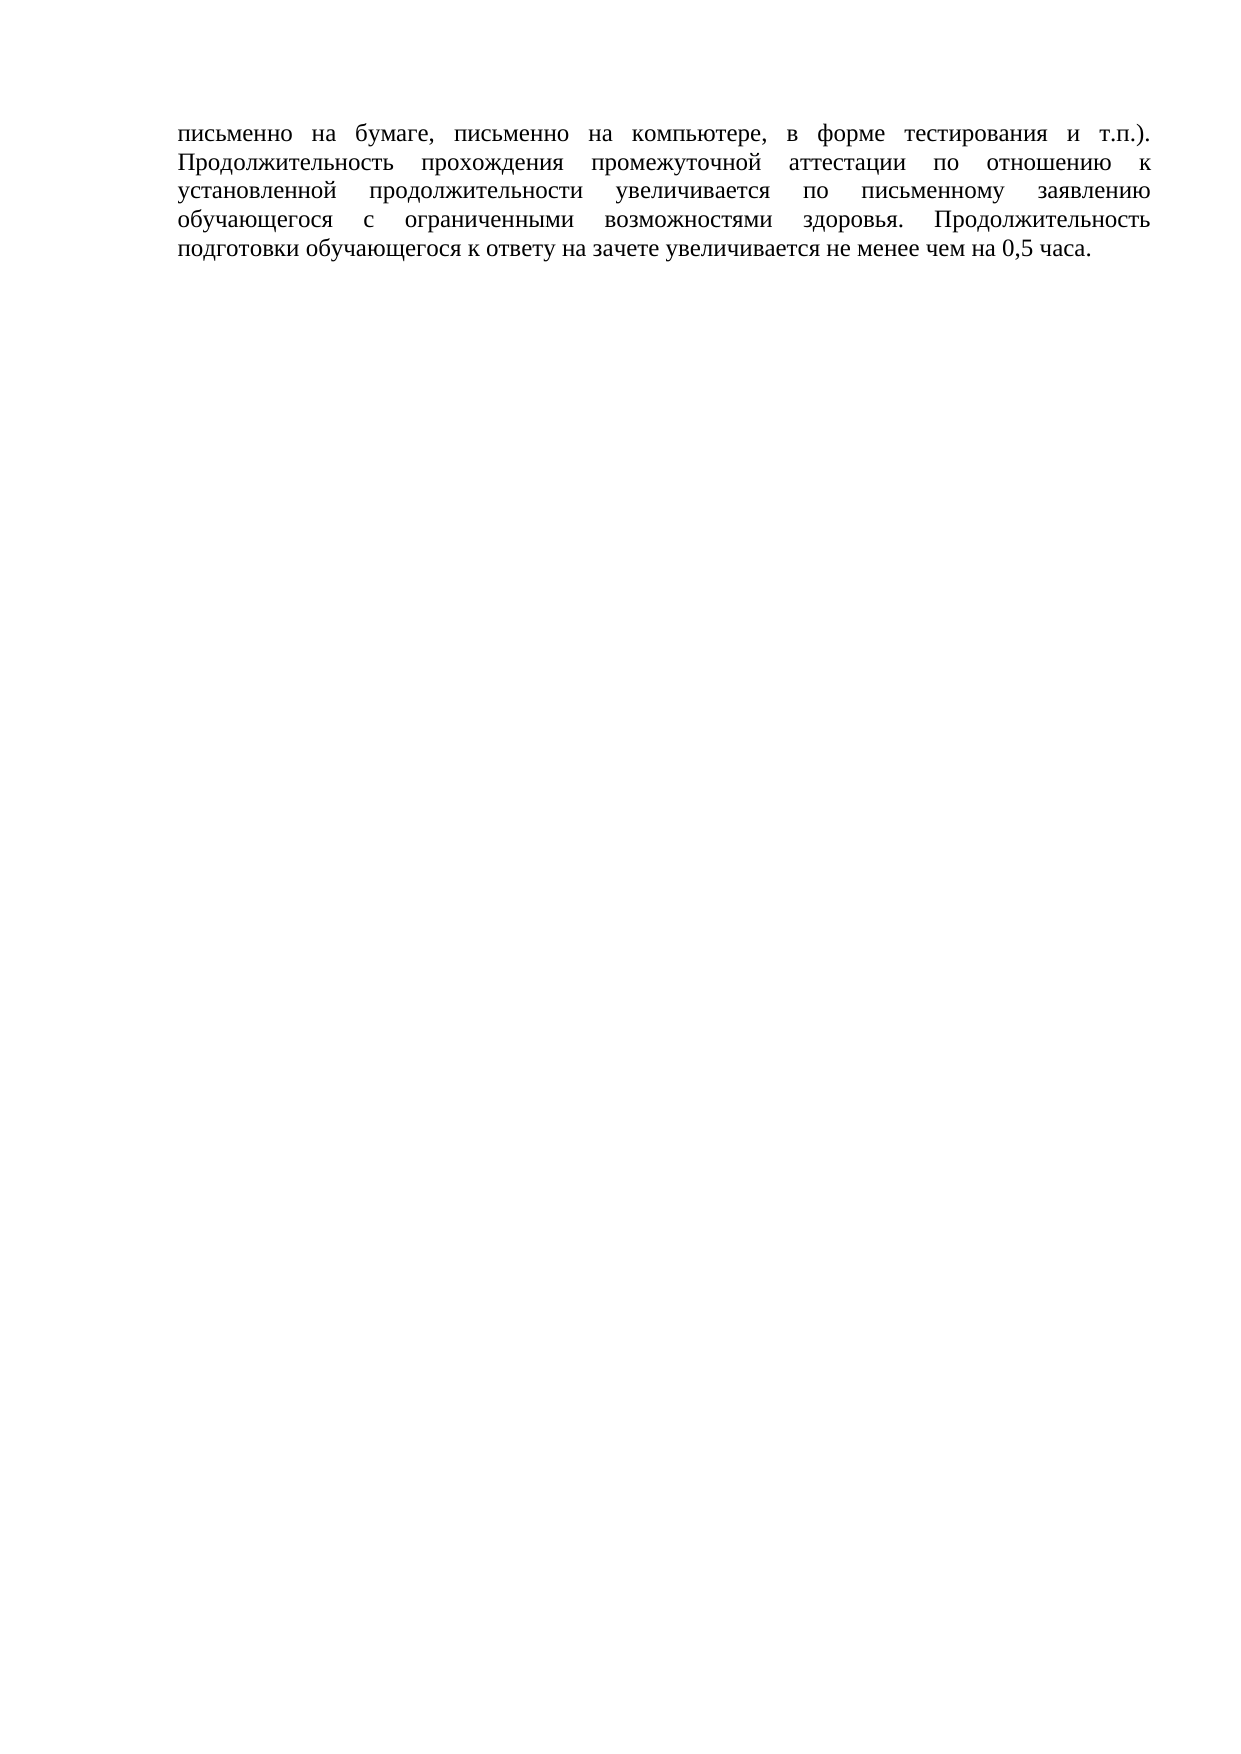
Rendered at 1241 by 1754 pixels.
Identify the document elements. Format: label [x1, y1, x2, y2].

text [177, 118, 1152, 262]
